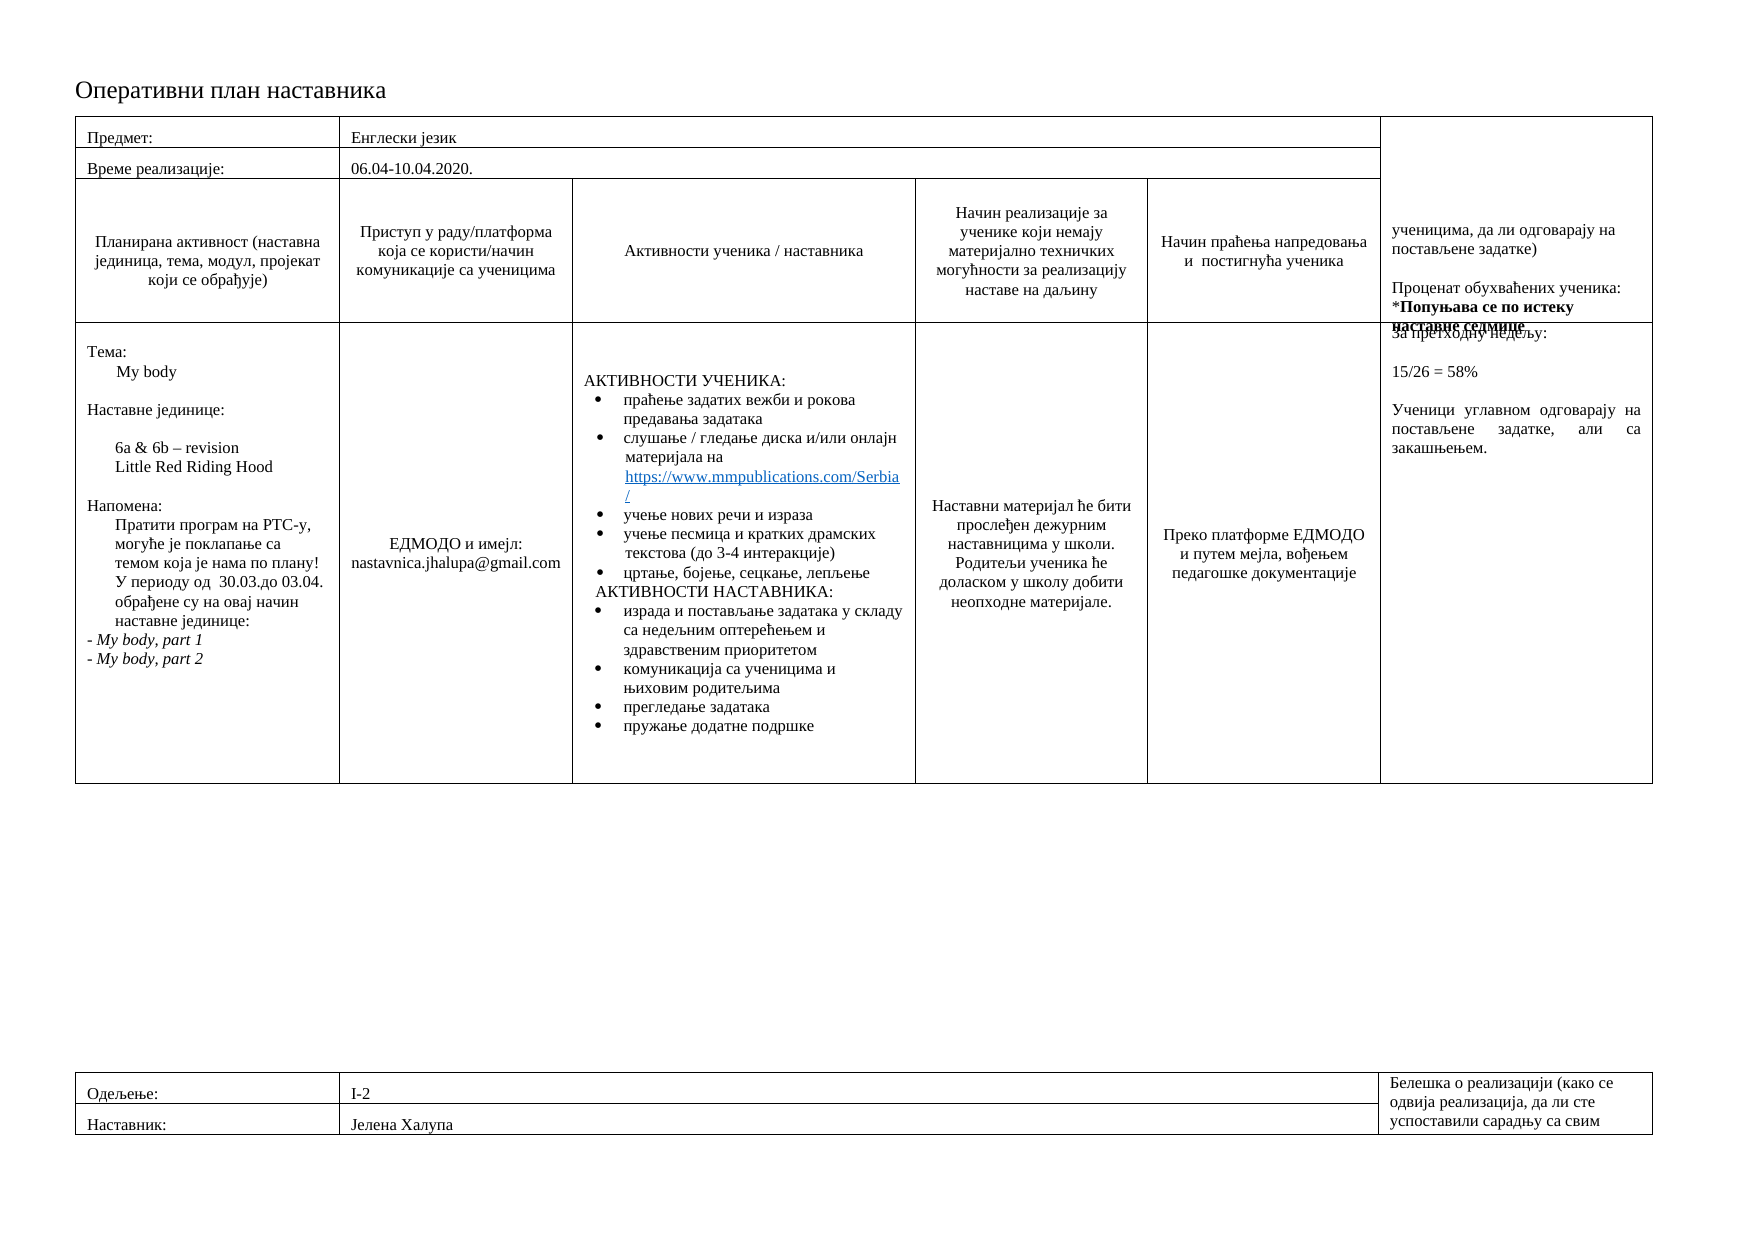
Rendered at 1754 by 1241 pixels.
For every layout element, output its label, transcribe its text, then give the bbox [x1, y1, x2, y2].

table_header Белешка о реализацији (како се одвија реализација, да ли сте успоставили сарадњу са свим ученицима, да ли одговарају на постављене задатке) Проценат обухваћених ученика: *Попуњава се по истеку наставне седмице [1379, 1073, 1652, 1134]
table_cell 06.04-10.04.2020. [340, 148, 1380, 178]
table_header Одељење: [76, 1073, 339, 1103]
table_cell Наставни материјал ће бити прослеђен дежурним наставницима у школи. Родитељи ученика ће доласком у школу добити неопходне материјале. [916, 323, 1147, 783]
table_cell Тема: My body Наставне јединице: 6a & 6b – revision Little Red Riding Hood Напомена: Пратити програм на РТС-у, могуће је поклапање са темом која је нама по плану! У периоду од 30.03.до 03.04. обрађене су на овај начин наставне јединице: - My body, part 1 - My body, part 2 [76, 323, 339, 783]
table_cell Енглески језик [340, 117, 1380, 147]
table_cell Преко платформе ЕДМОДО и путем мејла, вођењем педагошке документације [1148, 323, 1380, 783]
table_header I-2 [340, 1073, 1378, 1103]
table_cell Приступ у раду/платформа која се користи/начин комуникације са ученицима [340, 179, 572, 322]
table_cell Начин реализације за ученике који немају материјално техничких могућности за реализацију наставе на даљину [916, 179, 1147, 322]
table_cell Јелена Халупа [340, 1104, 1378, 1134]
table_cell АКТИВНОСТИ УЧЕНИКА: праћење задатих вежби и рокова предавања задатака слушање / гледање диска и/или онлајн материјала на https://www.mmpublications.com/Serbia/ учење нових речи и израза учење песмица и кратких драмских текстова (до 3-4 интеракције) цртање, бојење, сецкање, лепљење АКТИВНОСТИ НАСТАВНИКА: израда и постављање задатака у складу са недељним оптерећењем и здравственим приоритетом комуникација са ученицима и њиховим родитељима прегледање задатака пружање додатне подршке [573, 323, 915, 783]
table_cell Активности ученика / наставника [573, 179, 915, 322]
table_cell ЕДМОДО и имејл: nastavnica.jhalupa@gmail.com [340, 323, 572, 783]
table_cell Предмет: [76, 117, 339, 147]
table_cell За претходну недељу: 15/26 = 58% Ученици углавном одговарају на постављене задатке, али са закашњењем. [1381, 323, 1652, 783]
table_cell Планирана активност (наставна јединица, тема, модул, пројекат који се обрађује) [76, 179, 339, 322]
table_cell Наставник: [76, 1104, 339, 1134]
table_cell Време реализације: [76, 148, 339, 178]
table_cell Начин праћења напредовања и постигнућа ученика [1148, 179, 1380, 322]
